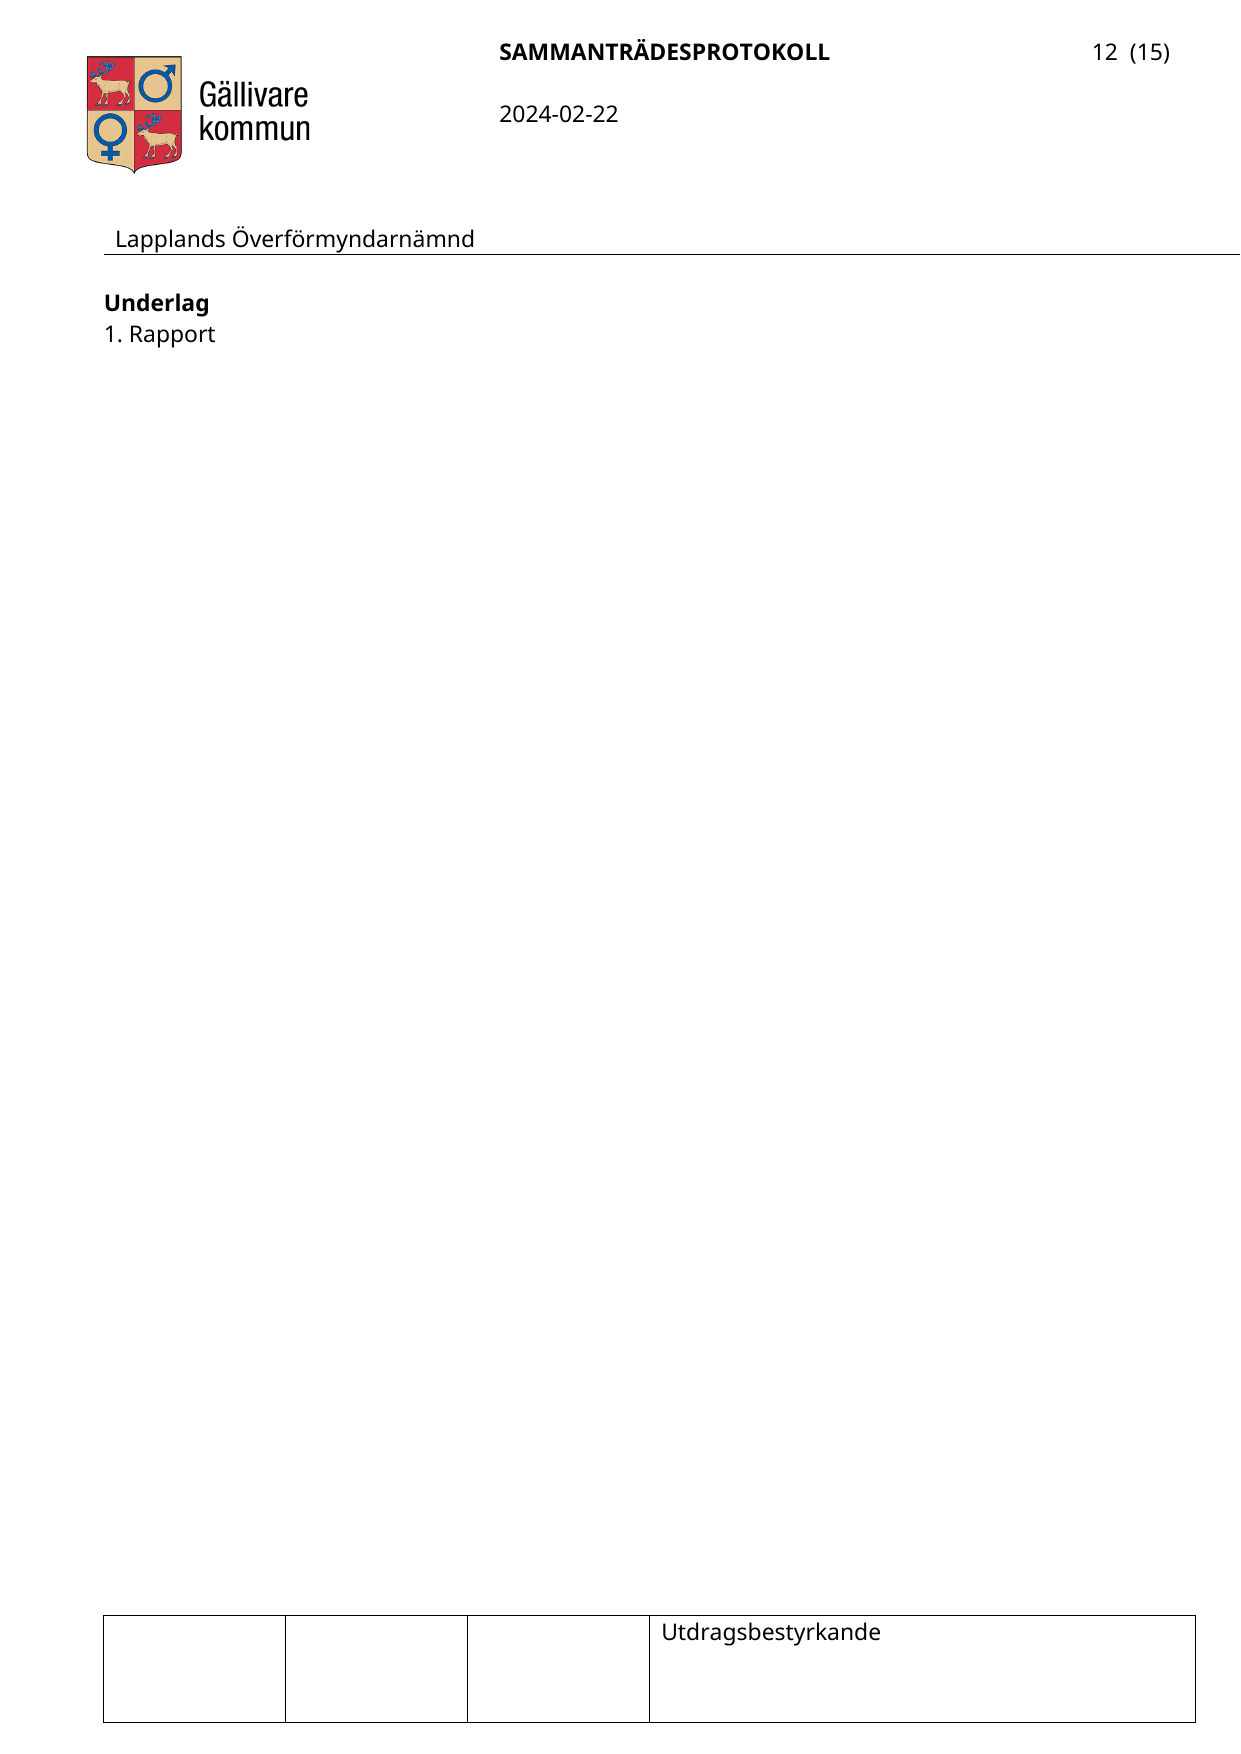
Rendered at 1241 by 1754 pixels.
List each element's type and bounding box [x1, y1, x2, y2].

picture [86, 56, 310, 174]
